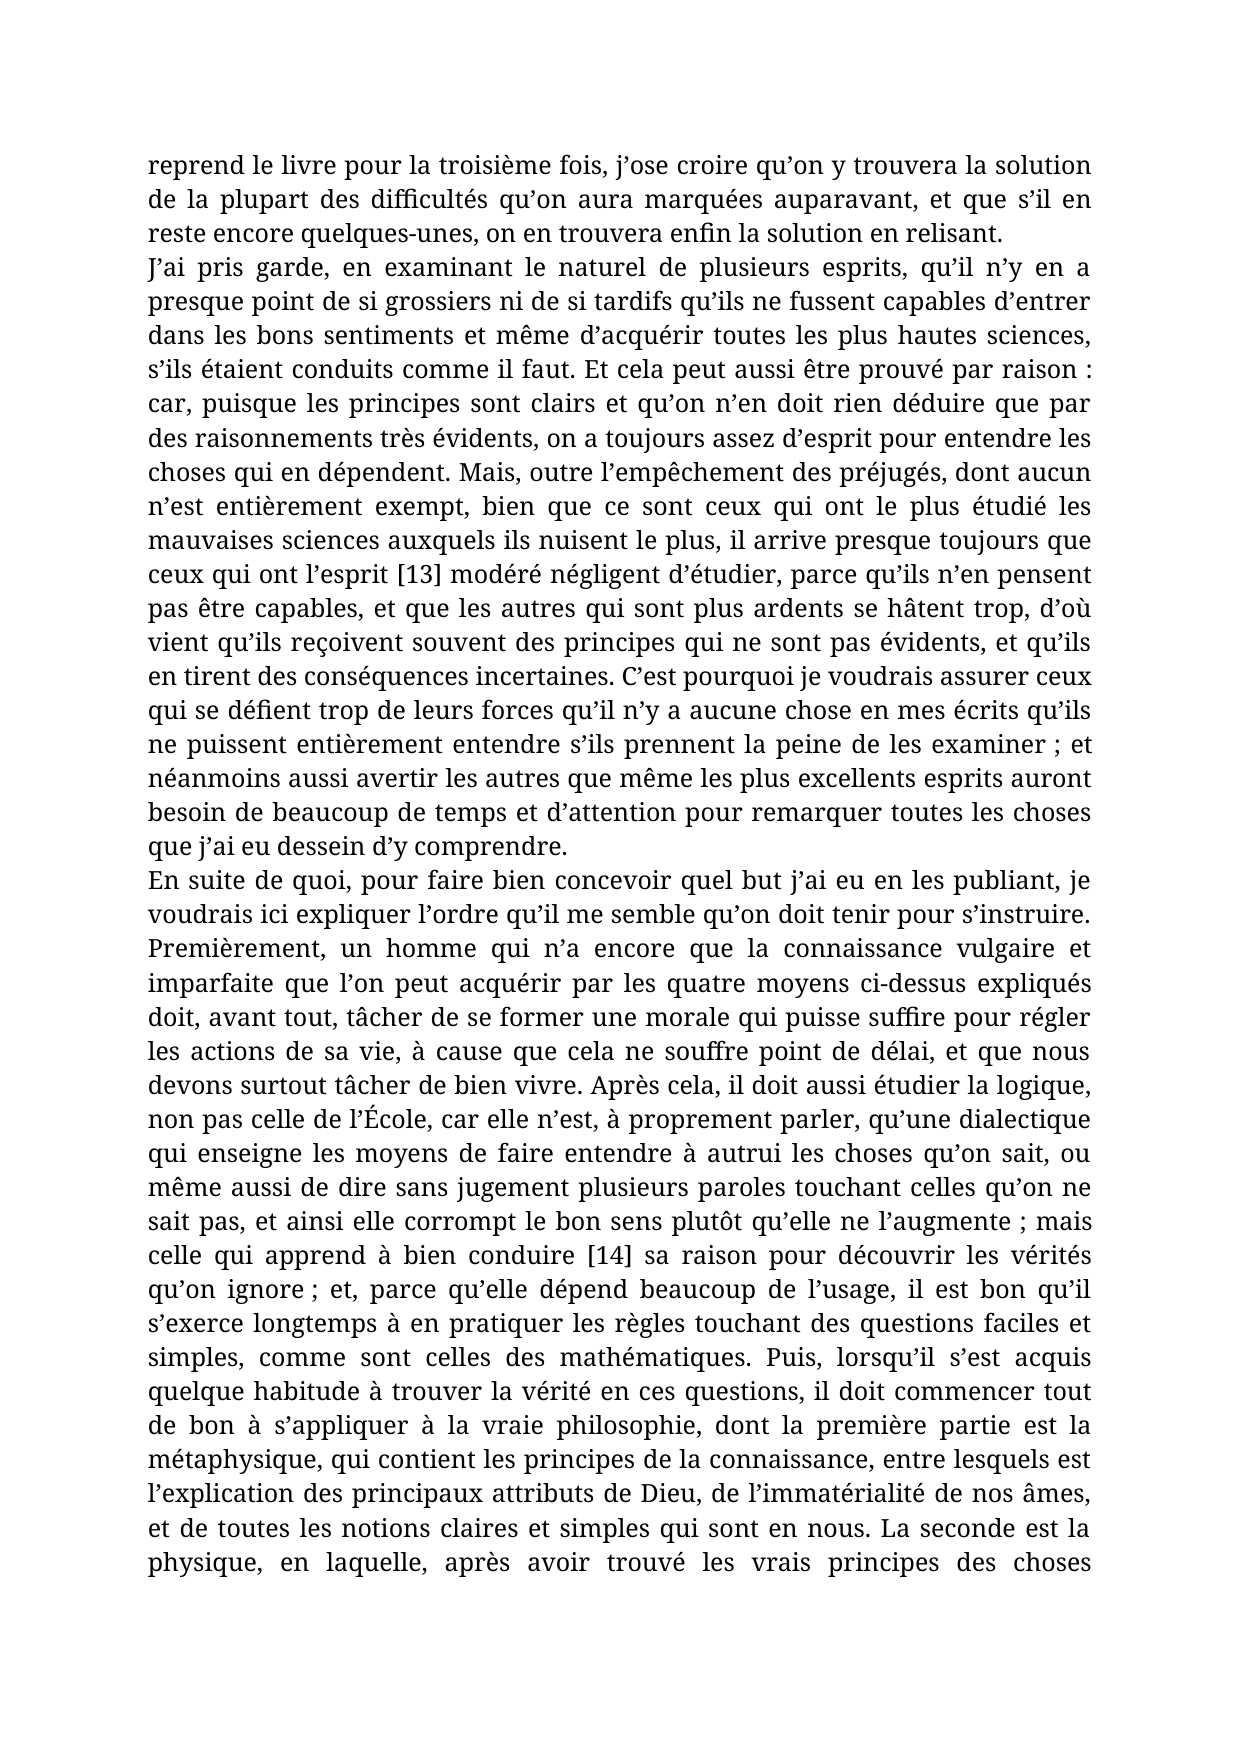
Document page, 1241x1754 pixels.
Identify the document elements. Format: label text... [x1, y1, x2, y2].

text J’ai pris garde, en examinant le naturel de plusieurs esprits, qu’il n’y en a presque point de si grossiers ni de si tardifs qu’ils ne fussent capables d’entrer dans les bons sentiments et même d’acquérir toutes les plus hautes sciences, s’ils étaient conduits comme il faut. Et cela peut aussi être prouvé par raison : car, puisque les principes sont clairs et qu’on n’en doit rien déduire que par des raisonnements très évidents, on a toujours assez d’esprit pour entendre les choses qui en dépendent. Mais, outre l’empêchement des préjugés, dont aucun n’est entièrement exempt, bien que ce sont ceux qui ont le plus étudié les mauvaises sciences auxquels ils nuisent le plus, il arrive presque toujours que ceux qui ont l’esprit [13] modéré négligent d’étudier, parce qu’ils n’en pensent pas être capables, et que les autres qui sont plus ardents se hâtent trop, d’où vient qu’ils reçoivent souvent des principes qui ne sont pas évidents, et qu’ils en tirent des conséquences incertaines. C’est pourquoi je voudrais assurer ceux qui se défient trop de leurs forces qu’il n’y a aucune chose en mes écrits qu’ils ne puissent entièrement entendre s’ils prennent la peine de les examiner ; et néanmoins aussi avertir les autres que même les plus excellents esprits auront besoin de beaucoup de temps et d’attention pour remarquer toutes les choses que j’ai eu dessein d’y comprendre. [148, 250, 1092, 863]
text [148, 863, 1092, 1578]
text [148, 148, 1092, 250]
